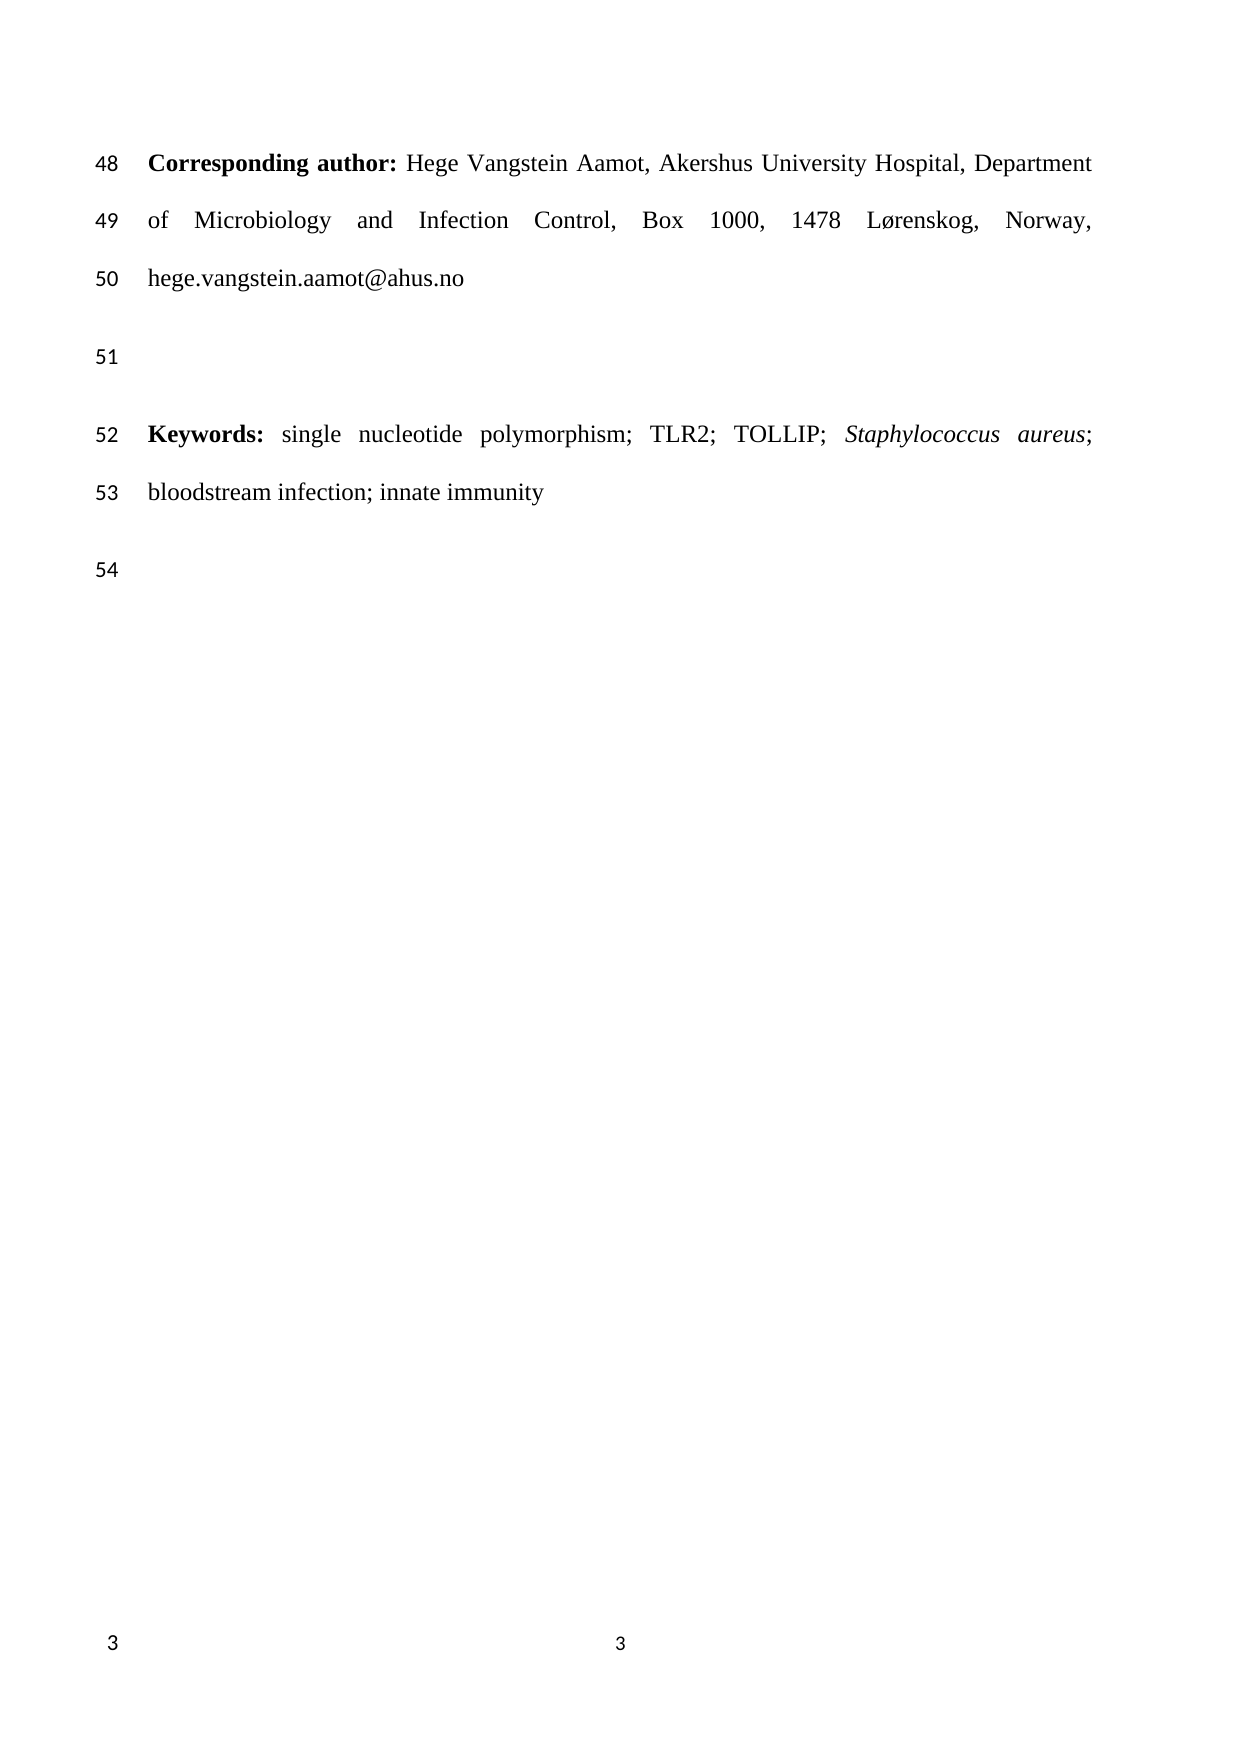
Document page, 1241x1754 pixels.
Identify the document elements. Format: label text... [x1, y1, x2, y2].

text Corresponding author: Hege Vangstein Aamot, Akershus University Hospital, Department of Microbiology and Infection Control, Box 1000, 1478 Lørenskog, Norway, hege.vangstein.aamot@ahus.no [148, 148, 1092, 291]
text Keywords: single nucleotide polymorphism; TLR2; TOLLIP; Staphylococcus aureus; bloodstream infection; innate immunity [148, 419, 1092, 506]
